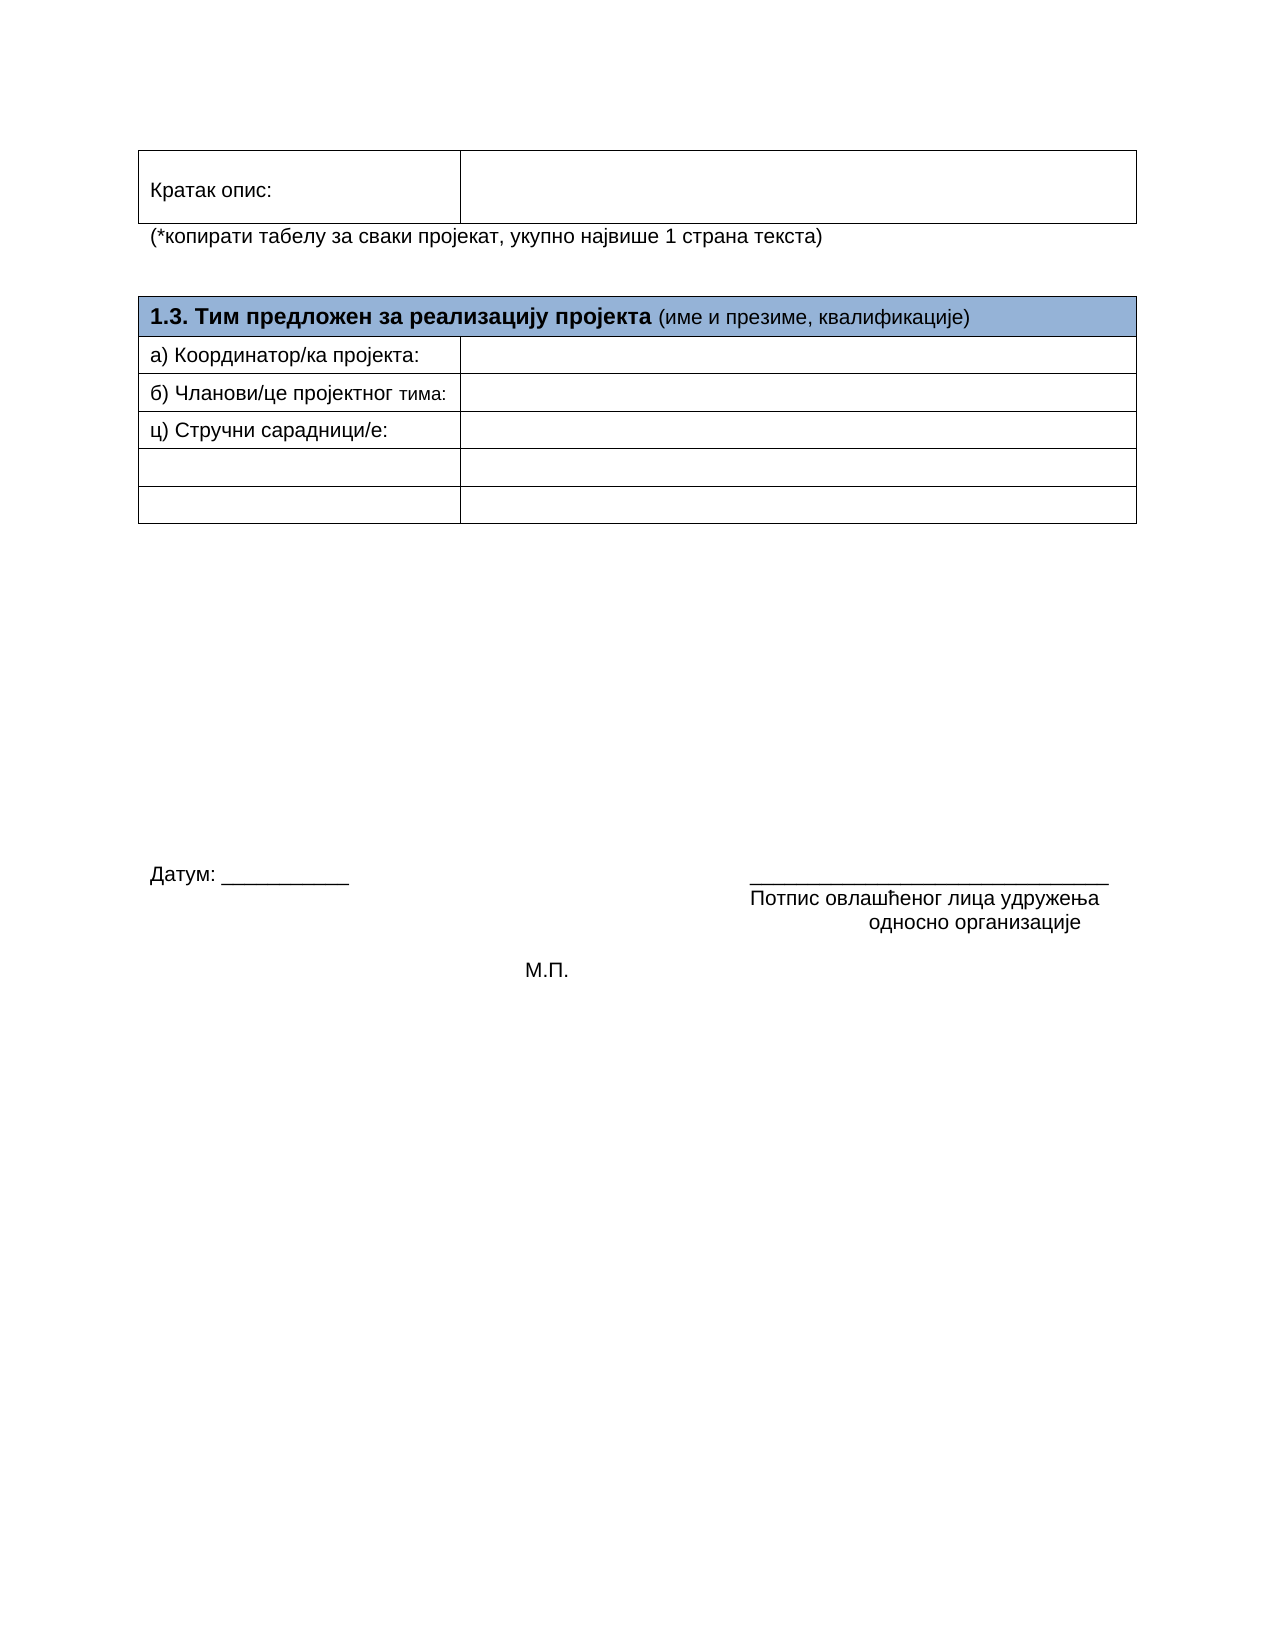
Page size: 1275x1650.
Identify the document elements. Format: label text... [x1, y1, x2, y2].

table_cell [461, 449, 1136, 486]
table_cell [461, 151, 1136, 223]
table_cell [139, 449, 460, 486]
table_cell [461, 412, 1136, 448]
table_cell [461, 374, 1136, 411]
table_cell Кратак опис: [139, 151, 460, 223]
text Датум: ___________ _______________________________ [150, 862, 1125, 886]
table_cell [139, 487, 460, 523]
text М.П. [450, 958, 1125, 982]
table_cell ц) Стручни сарадници/е: [139, 412, 460, 448]
text Потпис овлашћеног лица удружења [675, 886, 1125, 910]
table_cell а) Координатор/ка пројекта: [139, 337, 460, 373]
table_cell [461, 487, 1136, 523]
table_header 1.3. Тим предложен за реализацију пројекта (име и презиме, квалификације) [139, 297, 1136, 336]
text (*копирати табелу за сваки пројекат, укупно највише 1 страна текста) [150, 224, 1125, 248]
text односно организације [750, 910, 1125, 934]
table_cell [461, 337, 1136, 373]
table_cell б) Чланови/це пројектног тима: [139, 374, 460, 411]
